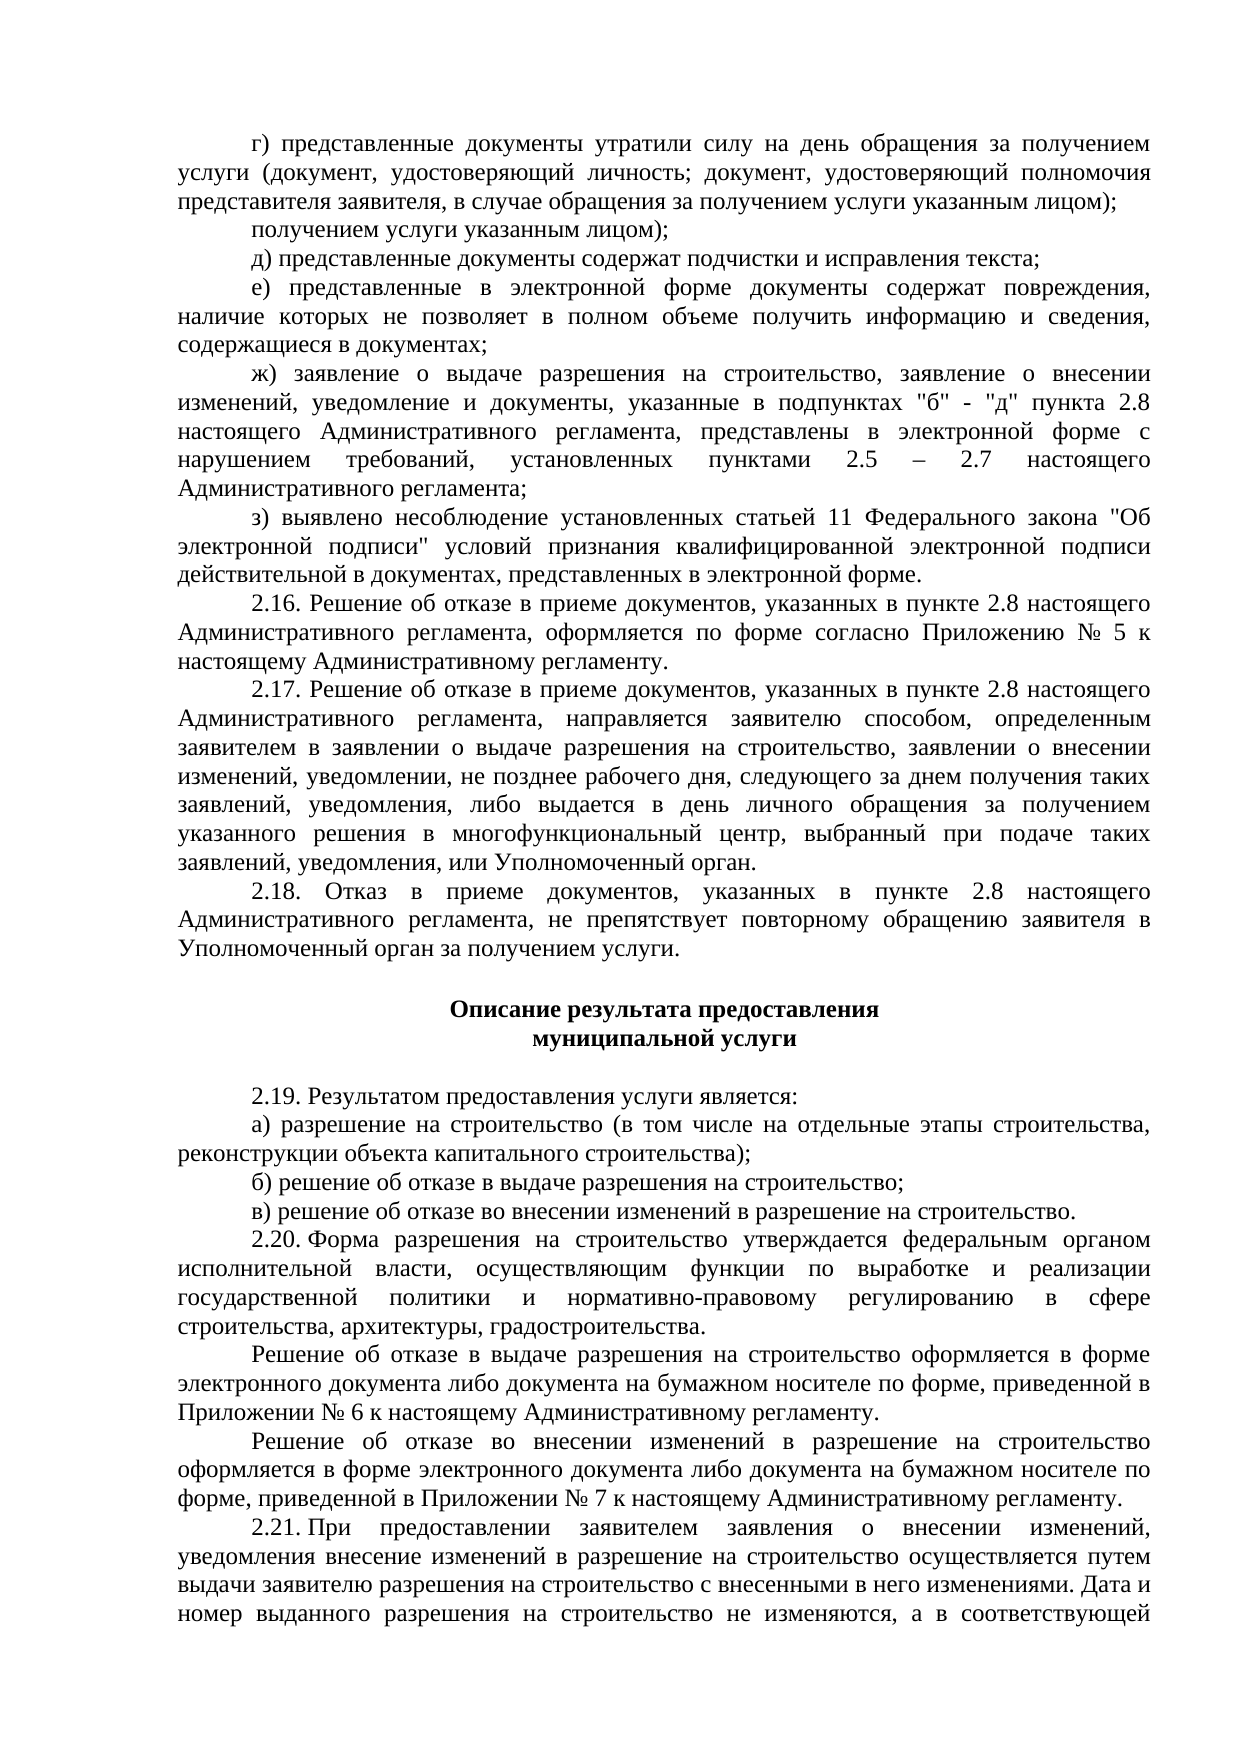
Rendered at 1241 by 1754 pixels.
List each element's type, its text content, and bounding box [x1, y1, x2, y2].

text ж) заявление о выдаче разрешения на строительство, заявление о внесении изменений, уведомление и документы, указанные в подпунктах "б" - "д" пункта 2.8 настоящего Административного регламента, представлены в электронной форме с нарушением требований, установленных пунктами 2.5 – 2.7 настоящего Административного регламента; [177, 358, 1152, 502]
text 2.18. Отказ в приеме документов, указанных в пункте 2.8 настоящего Административного регламента, не препятствует повторному обращению заявителя в Уполномоченный орган за получением услуги. [177, 876, 1152, 962]
text 2.17. Решение об отказе в приеме документов, указанных в пункте 2.8 настоящего Административного регламента, направляется заявителю способом, определенным заявителем в заявлении о выдаче разрешения на строительство, заявлении о внесении изменений, уведомлении, не позднее рабочего дня, следующего за днем получения таких заявлений, уведомления, либо выдается в день личного обращения за получением указанного решения в многофункциональный центр, выбранный при подаче таких заявлений, уведомления, или Уполномоченный орган. [177, 674, 1152, 876]
text а) разрешение на строительство (в том числе на отдельные этапы строительства, реконструкции объекта капитального строительства); [177, 1109, 1152, 1167]
text Описание результата предоставления [177, 994, 1152, 1023]
text е) представленные в электронной форме документы содержат повреждения, наличие которых не позволяет в полном объеме получить информацию и сведения, содержащиеся в документах; [177, 272, 1152, 358]
text Решение об отказе во внесении изменений в разрешение на строительство оформляется в форме электронного документа либо документа на бумажном носителе по форме, приведенной в Приложении № 7 к настоящему Административному регламенту. [177, 1426, 1152, 1512]
text 2.20. Форма разрешения на строительство утверждается федеральным органом исполнительной власти, осуществляющим функции по выработке и реализации государственной политики и нормативно-правовому регулированию в сфере строительства, архитектуры, градостроительства. [177, 1224, 1152, 1339]
text муниципальной услуги [177, 1023, 1152, 1052]
text Решение об отказе в выдаче разрешения на строительство оформляется в форме электронного документа либо документа на бумажном носителе по форме, приведенной в Приложении № 6 к настоящему Административному регламенту. [177, 1339, 1152, 1426]
text г) представленные документы утратили силу на день обращения за получением услуги (документ, удостоверяющий личность; документ, удостоверяющий полномочия представителя заявителя, в случае обращения за получением услуги указанным лицом); [177, 128, 1152, 214]
text 2.19. Результатом предоставления услуги является: [177, 1081, 1152, 1109]
text д) представленные документы содержат подчистки и исправления текста; [177, 243, 1152, 272]
text в) решение об отказе во внесении изменений в разрешение на строительство. [177, 1196, 1152, 1224]
text б) решение об отказе в выдаче разрешения на строительство; [177, 1167, 1152, 1196]
text 2.16. Решение об отказе в приеме документов, указанных в пункте 2.8 настоящего Административного регламента, оформляется по форме согласно Приложению № 5 к настоящему Административному регламенту. [177, 588, 1152, 674]
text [177, 1512, 1152, 1627]
text з) выявлено несоблюдение установленных статьей 11 Федерального закона "Об электронной подписи" условий признания квалифицированной электронной подписи действительной в документах, представленных в электронной форме. [177, 502, 1152, 588]
text получением услуги указанным лицом); [177, 214, 1152, 243]
